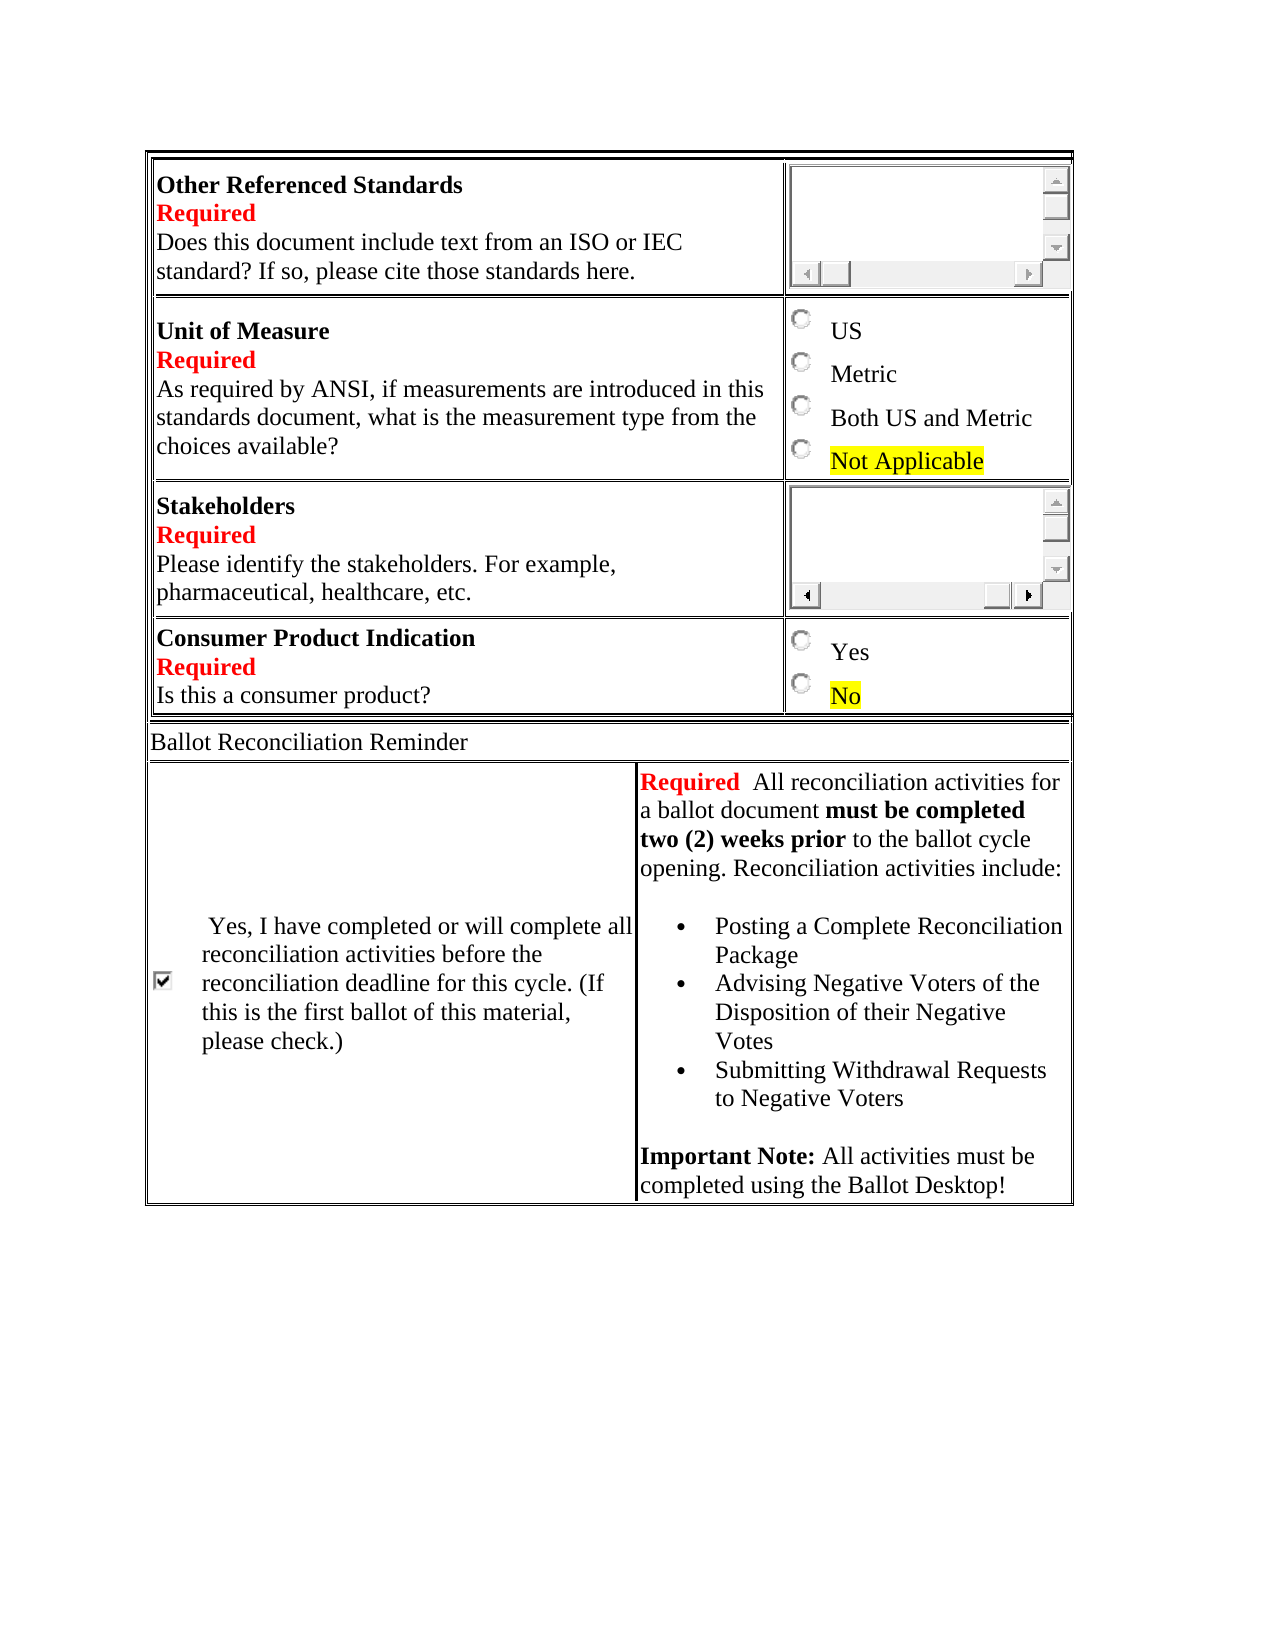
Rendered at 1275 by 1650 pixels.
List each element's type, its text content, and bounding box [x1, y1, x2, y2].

table_cell [146, 760, 636, 1203]
table_cell Ballot Reconciliation Reminder [148, 720, 1071, 760]
table_cell Required All reconciliation activities for a ballot document must be completed two (2) weeks prior to the ballot cycle opening. Reconciliation activities include: Posting a Complete Reconciliation Package Advising Negative Voters of the Disposition of their Negative Votes Submitting Withdrawal Requests to Negative Voters Important Note: All activities must be completed using the Ballot Desktop! [636, 760, 1072, 1203]
table_cell [148, 153, 1071, 720]
